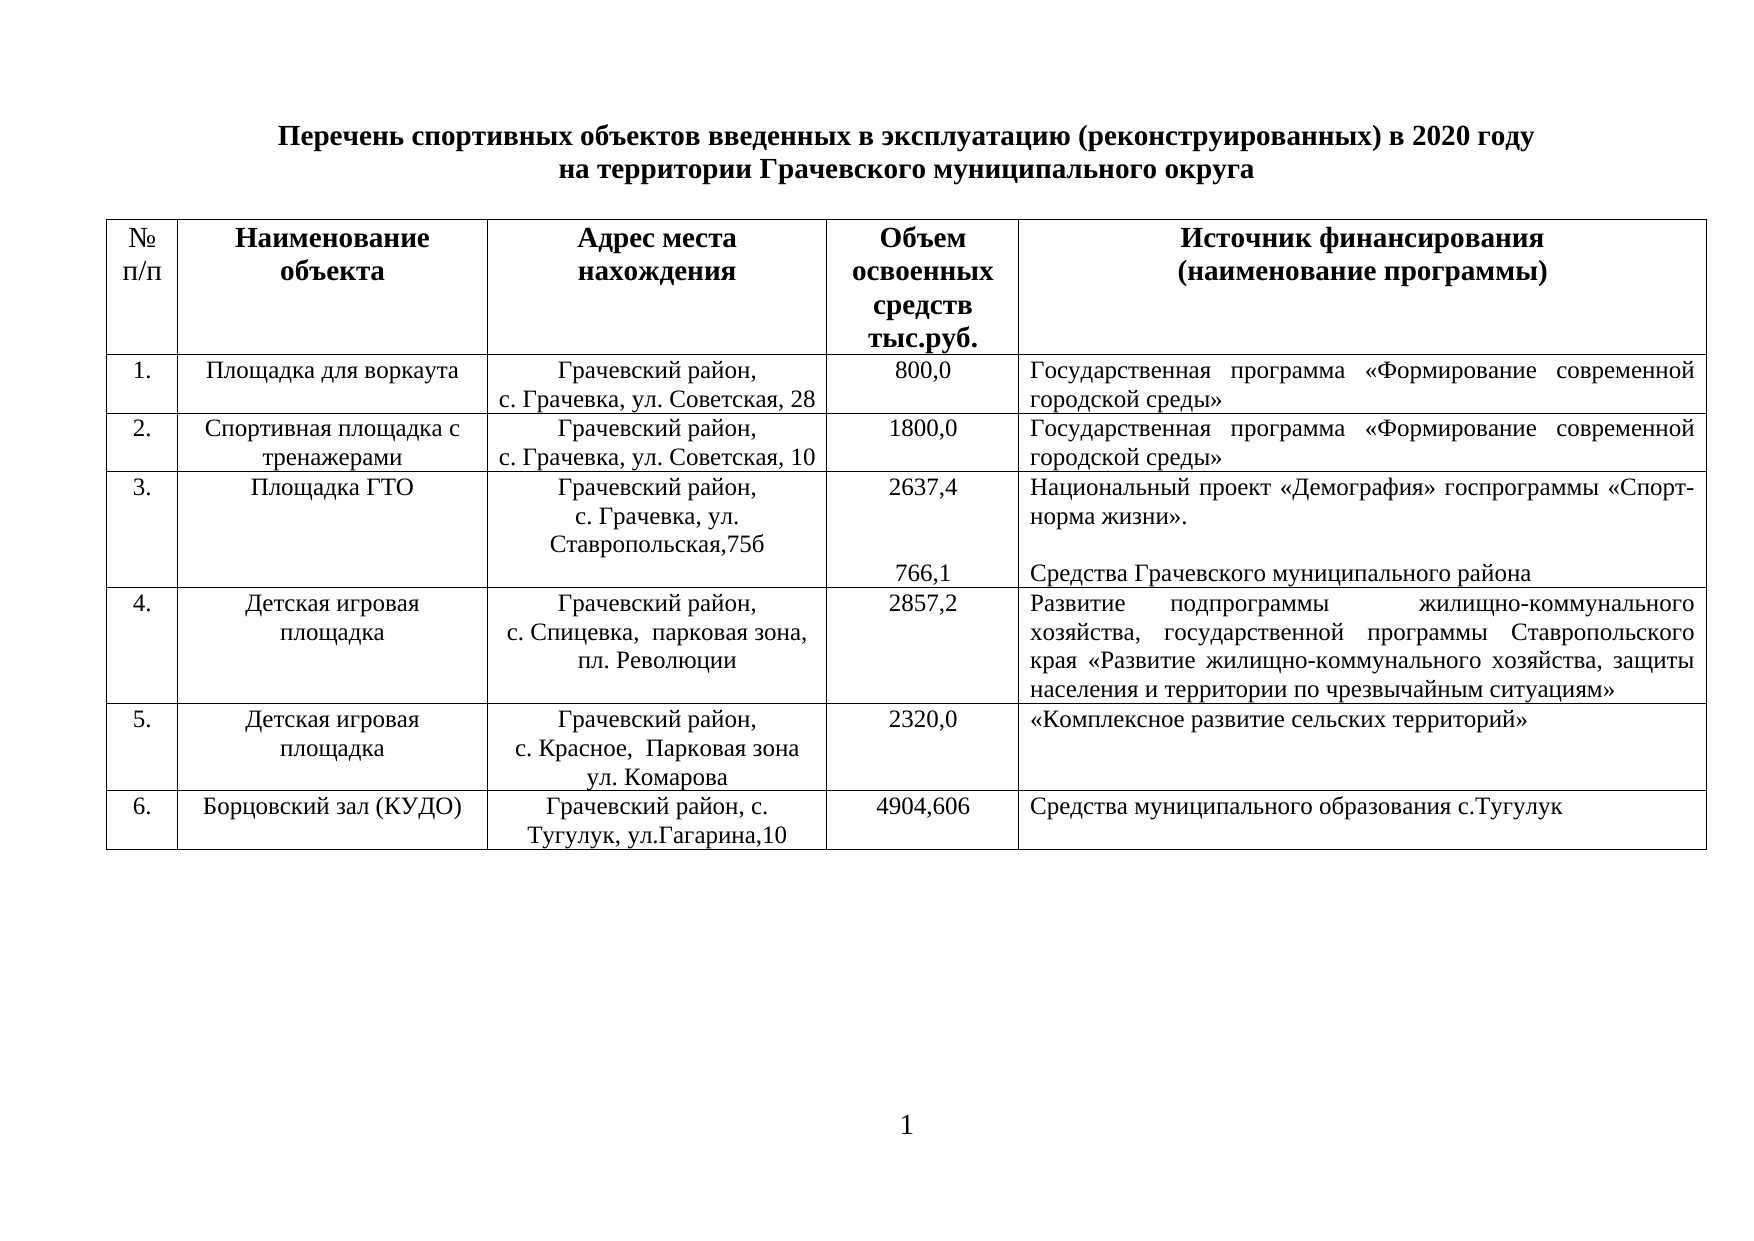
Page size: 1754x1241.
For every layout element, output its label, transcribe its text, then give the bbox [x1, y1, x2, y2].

table_cell 2. [107, 414, 177, 471]
table_cell 1. [107, 355, 177, 412]
table_cell 1800,0 [827, 414, 1018, 471]
text на территории Грачевского муниципального округа [118, 152, 1695, 185]
table_cell Площадка для воркаута [178, 355, 487, 412]
text Перечень спортивных объектов введенных в эксплуатацию (реконструированных) в 2020 году [118, 118, 1695, 152]
table_cell 4. [107, 588, 177, 703]
table_header Наименование объекта [178, 220, 487, 354]
table_cell 2857,2 [827, 588, 1018, 703]
table_cell 800,0 [827, 355, 1018, 412]
table_cell Грачевский район, с. Красное, Парковая зона ул. Комарова [488, 704, 826, 790]
table_header № п/п [107, 220, 177, 354]
table_cell 3. [107, 472, 177, 587]
table_cell Детская игровая площадка [178, 588, 487, 703]
table_cell Детская игровая площадка [178, 704, 487, 790]
table_cell Грачевский район, с. Тугулук, ул.Гагарина,10 [488, 791, 826, 849]
table_cell Государственная программа «Формирование современной городской среды» [1019, 414, 1706, 471]
table_cell Грачевский район, с. Спицевка, парковая зона, пл. Революции [488, 588, 826, 703]
table_cell Грачевский район, с. Грачевка, ул. Советская, 28 [488, 355, 826, 412]
table_cell Средства муниципального образования с.Тугулук [1019, 791, 1706, 849]
table_cell Борцовский зал (КУДО) [178, 791, 487, 849]
table_cell Государственная программа «Формирование современной городской среды» [1019, 355, 1706, 412]
table_cell Национальный проект «Демография» госпрограммы «Спорт-норма жизни». Средства Грачевского муниципального района [1019, 472, 1706, 587]
table_cell 6. [107, 791, 177, 849]
table_cell 5. [107, 704, 177, 790]
table_cell 4904,606 [827, 791, 1018, 849]
table_cell Грачевский район, с. Грачевка, ул. Советская, 10 [488, 414, 826, 471]
table_cell Грачевский район, с. Грачевка, ул. Ставропольская,75б [488, 472, 826, 587]
table_cell Площадка ГТО [178, 472, 487, 587]
table_cell 2320,0 [827, 704, 1018, 790]
table_header Источник финансирования (наименование программы) [1019, 220, 1706, 354]
table_header Объем освоенных средств тыс.руб. [827, 220, 1018, 354]
table_cell 2637,4 766,1 [827, 472, 1018, 587]
table_cell Спортивная площадка с тренажерами [178, 414, 487, 471]
table_cell Развитие подпрограммы жилищно-коммунального хозяйства, государственной программы Ставропольского края «Развитие жилищно-коммунального хозяйства, защиты населения и территории по чрезвычайным ситуациям» [1019, 588, 1706, 703]
table_cell «Комплексное развитие сельских территорий» [1019, 704, 1706, 790]
table_header Адрес места нахождения [488, 220, 826, 354]
